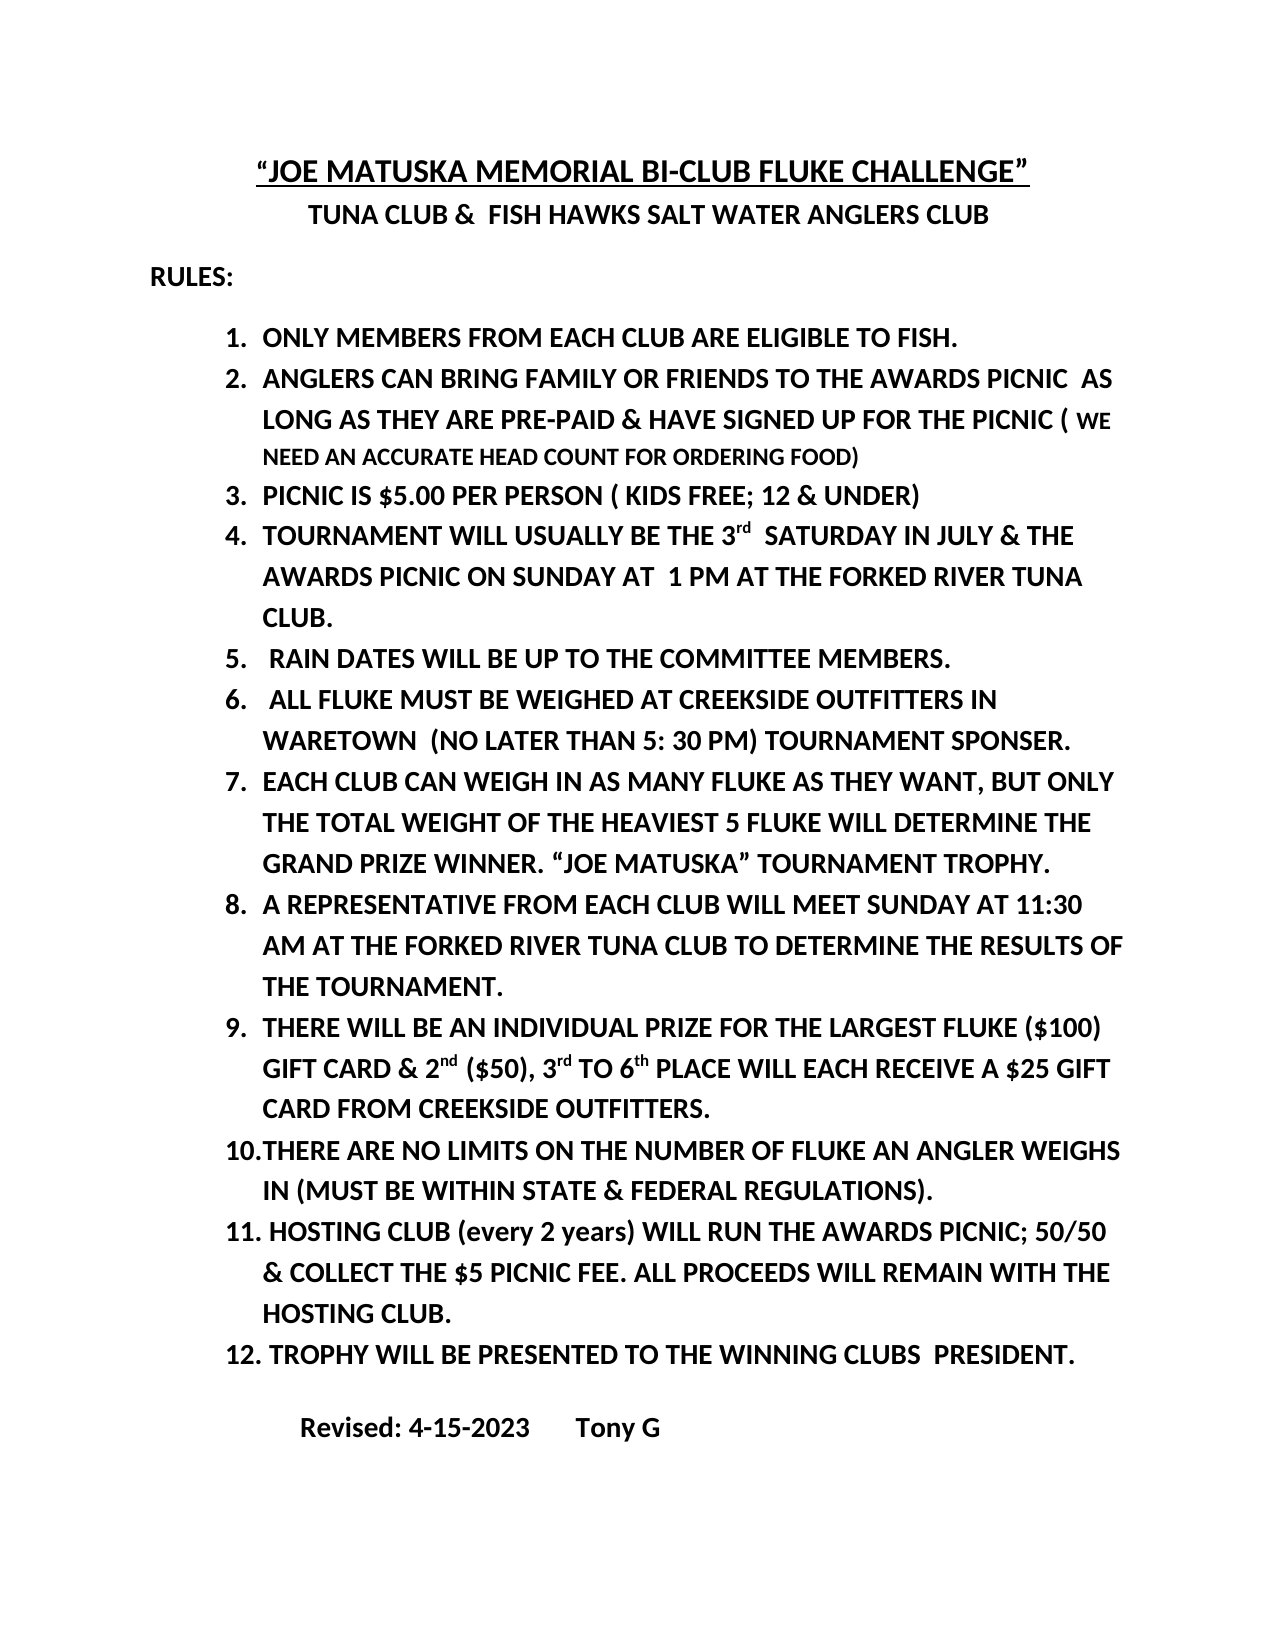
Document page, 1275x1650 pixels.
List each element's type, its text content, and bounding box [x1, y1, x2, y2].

list RAIN DATES WILL BE UP TO THE COMMITTEE MEMBERS. [225, 640, 1125, 676]
list HOSTING CLUB (every 2 years) WILL RUN THE AWARDS PICNIC; 50/50 & COLLECT THE $5 PICNIC FEE. ALL PROCEEDS WILL REMAIN WITH THE HOSTING CLUB. [225, 1213, 1125, 1331]
list EACH CLUB CAN WEIGH IN AS MANY FLUKE AS THEY WANT, BUT ONLY THE TOTAL WEIGHT OF THE HEAVIEST 5 FLUKE WILL DETERMINE THE GRAND PRIZE WINNER. “JOE MATUSKA” TOURNAMENT TROPHY. [225, 763, 1125, 881]
list TOURNAMENT WILL USUALLY BE THE 3rd SATURDAY IN JULY & THE AWARDS PICNIC ON SUNDAY AT 1 PM AT THE FORKED RIVER TUNA CLUB. [225, 517, 1125, 635]
list A REPRESENTATIVE FROM EACH CLUB WILL MEET SUNDAY AT 11:30 AM AT THE FORKED RIVER TUNA CLUB TO DETERMINE THE RESULTS OF THE TOURNAMENT. [225, 886, 1125, 1003]
text RULES: [150, 258, 1125, 293]
list TROPHY WILL BE PRESENTED TO THE WINNING CLUBS PRESIDENT. [225, 1336, 1125, 1372]
list THERE ARE NO LIMITS ON THE NUMBER OF FLUKE AN ANGLER WEIGHS IN (MUST BE WITHIN STATE & FEDERAL REGULATIONS). [225, 1132, 1125, 1208]
list ANGLERS CAN BRING FAMILY OR FRIENDS TO THE AWARDS PICNIC AS LONG AS THEY ARE PRE-PAID & HAVE SIGNED UP FOR THE PICNIC ( WE NEED AN ACCURATE HEAD COUNT FOR ORDERING FOOD) [225, 361, 1125, 472]
list THERE WILL BE AN INDIVIDUAL PRIZE FOR THE LARGEST FLUKE ($100) GIFT CARD & 2nd ($50), 3rd TO 6th PLACE WILL EACH RECEIVE A $25 GIFT CARD FROM CREEKSIDE OUTFITTERS. [225, 1009, 1125, 1126]
text “JOE MATUSKA MEMORIAL BI-CLUB FLUKE CHALLENGE” TUNA CLUB & FISH HAWKS SALT WATER ANGLERS CLUB [150, 150, 1125, 232]
list ALL FLUKE MUST BE WEIGHED AT CREEKSIDE OUTFITTERS IN WARETOWN (NO LATER THAN 5: 30 PM) TOURNAMENT SPONSER. [225, 681, 1125, 758]
list PICNIC IS $5.00 PER PERSON ( KIDS FREE; 12 & UNDER) [225, 477, 1125, 512]
list Revised: 4-15-2023 Tony G [300, 1409, 1125, 1445]
list ONLY MEMBERS FROM EACH CLUB ARE ELIGIBLE TO FISH. [225, 319, 1125, 355]
